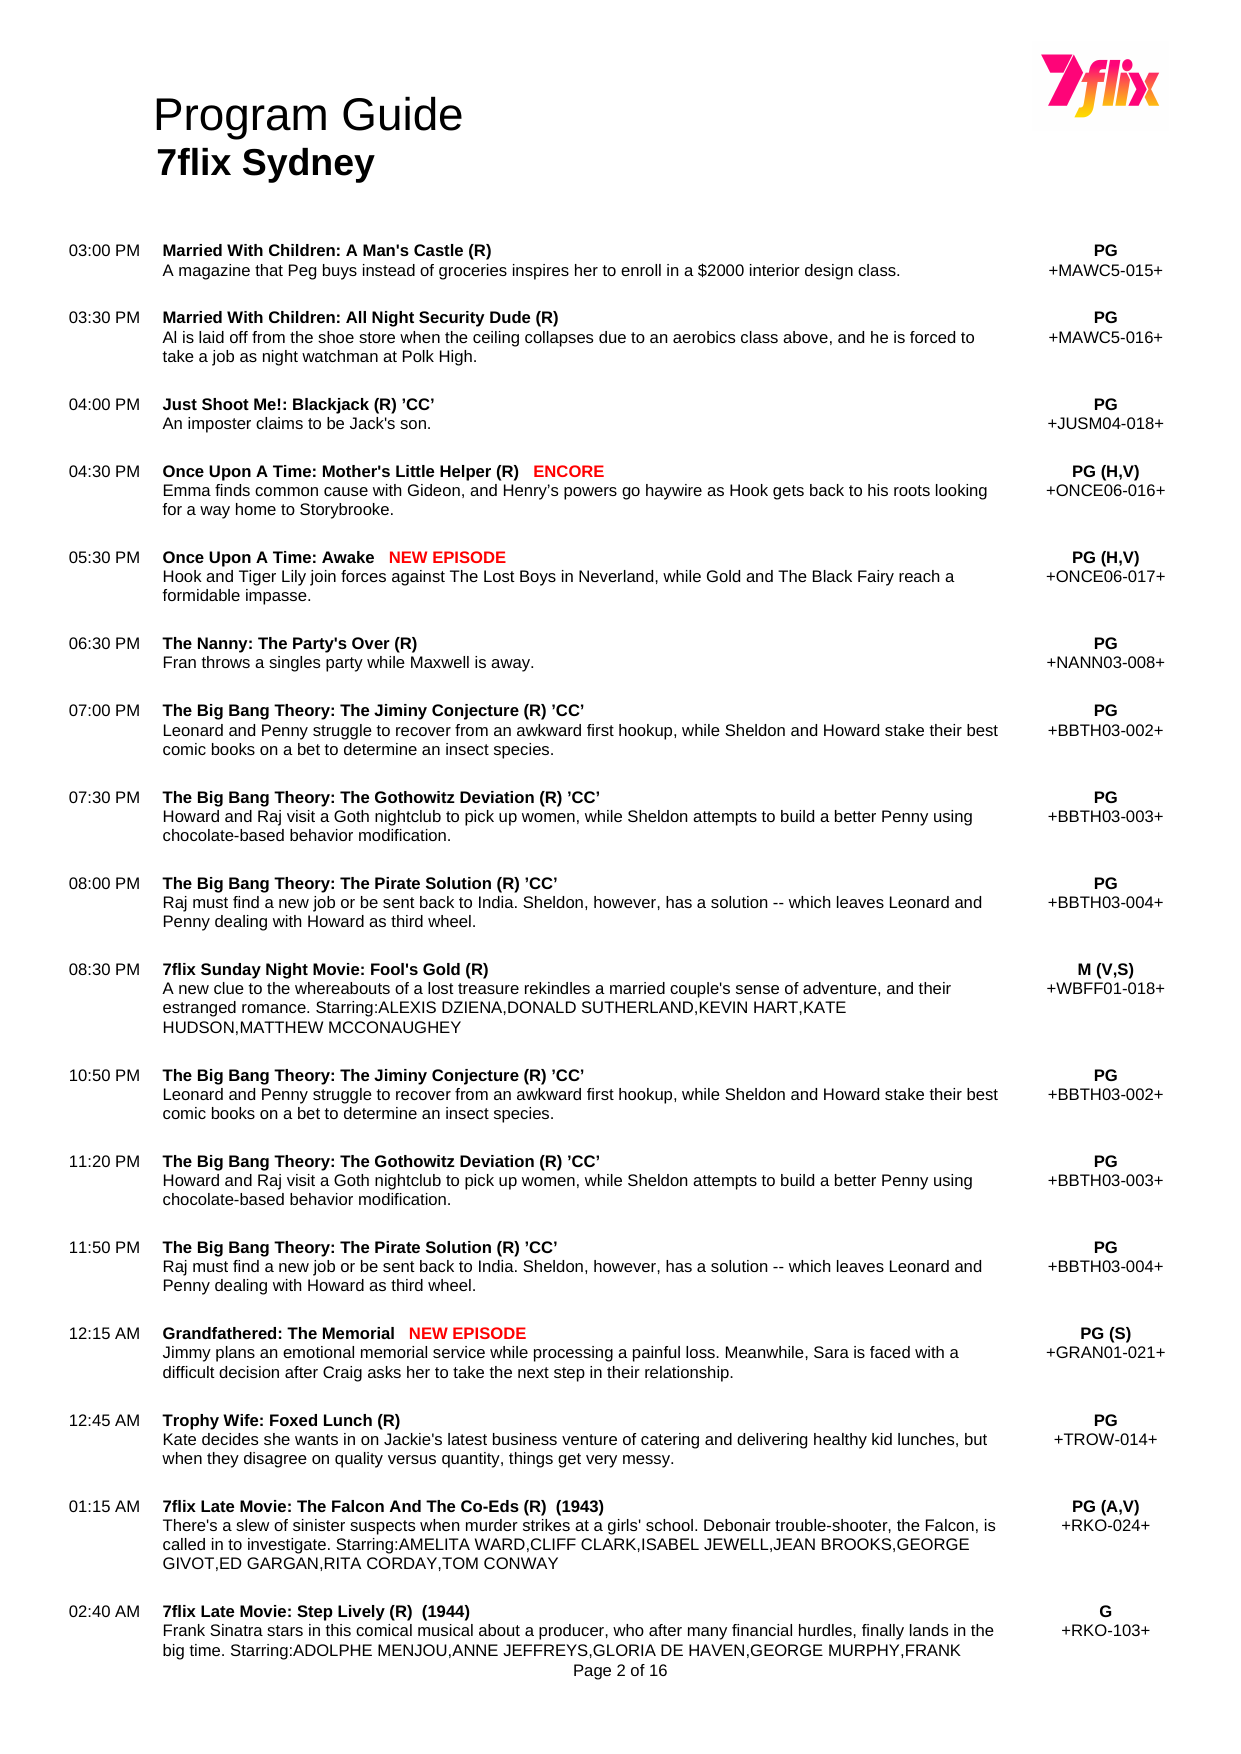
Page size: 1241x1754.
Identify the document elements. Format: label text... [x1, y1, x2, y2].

table_header The Big Bang Theory: The Pirate Solution (R) ’CC’ Raj must find a new job or be sent back to India. Sheldon, however, has a solution -- which leaves Leonard and Penny dealing with Howard as third wheel. [151, 1238, 1022, 1295]
table_header 02:40 AM [51, 1602, 151, 1659]
table_header 11:50 PM [51, 1238, 151, 1295]
table_header The Big Bang Theory: The Gothowitz Deviation (R) ’CC’ Howard and Raj visit a Goth nightclub to pick up women, while Sheldon attempts to build a better Penny using chocolate-based behavior modification. [151, 1152, 1022, 1209]
table_header PG +MAWC5-015+ [1022, 241, 1189, 279]
table_header 06:30 PM [51, 634, 151, 672]
table_header 08:30 PM [51, 960, 151, 1037]
table_header 07:30 PM [51, 788, 151, 845]
table_header 7flix Late Movie: The Falcon And The Co-Eds (R) (1943) There's a slew of sinister suspects when murder strikes at a girls' school. Debonair trouble-shooter, the Falcon, is called in to investigate. Starring:AMELITA WARD,CLIFF CLARK,ISABEL JEWELL,JEAN BROOKS,GEORGE GIVOT,ED GARGAN,RITA CORDAY,TOM CONWAY [151, 1497, 1022, 1573]
table_header PG +TROW-014+ [1022, 1410, 1189, 1468]
table_header Married With Children: A Man's Castle (R) A magazine that Peg buys instead of groceries inspires her to enroll in a $2000 interior design class. [151, 241, 1022, 279]
table_header 07:00 PM [51, 701, 151, 759]
table_header PG +JUSM04-018+ [1022, 395, 1189, 433]
table_header PG (H,V) +ONCE06-017+ [1022, 548, 1189, 605]
table_header PG (H,V) +ONCE06-016+ [1022, 462, 1189, 519]
table_header Once Upon A Time: Mother's Little Helper (R) ENCORE Emma finds common cause with Gideon, and Henry’s powers go haywire as Hook gets back to his roots looking for a way home to Storybrooke. [151, 462, 1022, 519]
table_header PG (A,V) +RKO-024+ [1022, 1497, 1189, 1573]
table_header PG +MAWC5-016+ [1022, 308, 1189, 366]
table_header 08:00 PM [51, 874, 151, 931]
table_header The Big Bang Theory: The Jiminy Conjecture (R) ’CC’ Leonard and Penny struggle to recover from an awkward first hookup, while Sheldon and Howard stake their best comic books on a bet to determine an insect species. [151, 1065, 1022, 1123]
table_header PG +BBTH03-003+ [1022, 788, 1189, 845]
table_header 01:15 AM [51, 1497, 151, 1573]
picture [1031, 41, 1170, 131]
table_header 03:00 PM [51, 241, 151, 279]
table_header 04:00 PM [51, 395, 151, 433]
table_header PG +BBTH03-002+ [1022, 1065, 1189, 1123]
table_header PG +NANN03-008+ [1022, 634, 1189, 672]
table_header The Nanny: The Party's Over (R) Fran throws a singles party while Maxwell is away. [151, 634, 1022, 672]
table_header G +RKO-103+ [1022, 1602, 1189, 1659]
table_header 05:30 PM [51, 548, 151, 605]
table_header PG (S) +GRAN01-021+ [1022, 1324, 1189, 1382]
table_header Just Shoot Me!: Blackjack (R) ’CC’ An imposter claims to be Jack's son. [151, 395, 1022, 433]
table_header PG +BBTH03-002+ [1022, 701, 1189, 759]
table_header Trophy Wife: Foxed Lunch (R) Kate decides she wants in on Jackie's latest business venture of catering and delivering healthy kid lunches, but when they disagree on quality versus quantity, things get very messy. [151, 1410, 1022, 1468]
table_header PG +BBTH03-004+ [1022, 1238, 1189, 1295]
table_header PG +BBTH03-003+ [1022, 1152, 1189, 1209]
table_header PG +BBTH03-004+ [1022, 874, 1189, 931]
table_header M (V,S) +WBFF01-018+ [1022, 960, 1189, 1037]
table_header The Big Bang Theory: The Jiminy Conjecture (R) ’CC’ Leonard and Penny struggle to recover from an awkward first hookup, while Sheldon and Howard stake their best comic books on a bet to determine an insect species. [151, 701, 1022, 759]
table_header 03:30 PM [51, 308, 151, 366]
table_header Once Upon A Time: Awake NEW EPISODE Hook and Tiger Lily join forces against The Lost Boys in Neverland, while Gold and The Black Fairy reach a formidable impasse. [151, 548, 1022, 605]
table_header 04:30 PM [51, 462, 151, 519]
table_header The Big Bang Theory: The Gothowitz Deviation (R) ’CC’ Howard and Raj visit a Goth nightclub to pick up women, while Sheldon attempts to build a better Penny using chocolate-based behavior modification. [151, 788, 1022, 845]
table_header Grandfathered: The Memorial NEW EPISODE Jimmy plans an emotional memorial service while processing a painful loss. Meanwhile, Sara is faced with a difficult decision after Craig asks her to take the next step in their relationship. [151, 1324, 1022, 1382]
table_header 7flix Sunday Night Movie: Fool's Gold (R) A new clue to the whereabouts of a lost treasure rekindles a married couple's sense of adventure, and their estranged romance. Starring:ALEXIS DZIENA,DONALD SUTHERLAND,KEVIN HART,KATE HUDSON,MATTHEW MCCONAUGHEY [151, 960, 1022, 1037]
table_header Married With Children: All Night Security Dude (R) Al is laid off from the shoe store when the ceiling collapses due to an aerobics class above, and he is forced to take a job as night watchman at Polk High. [151, 308, 1022, 366]
table_header 11:20 PM [51, 1152, 151, 1209]
table_header 12:45 AM [51, 1410, 151, 1468]
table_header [151, 1602, 1022, 1659]
table_header 12:15 AM [51, 1324, 151, 1382]
table_header The Big Bang Theory: The Pirate Solution (R) ’CC’ Raj must find a new job or be sent back to India. Sheldon, however, has a solution -- which leaves Leonard and Penny dealing with Howard as third wheel. [151, 874, 1022, 931]
table_header 10:50 PM [51, 1065, 151, 1123]
